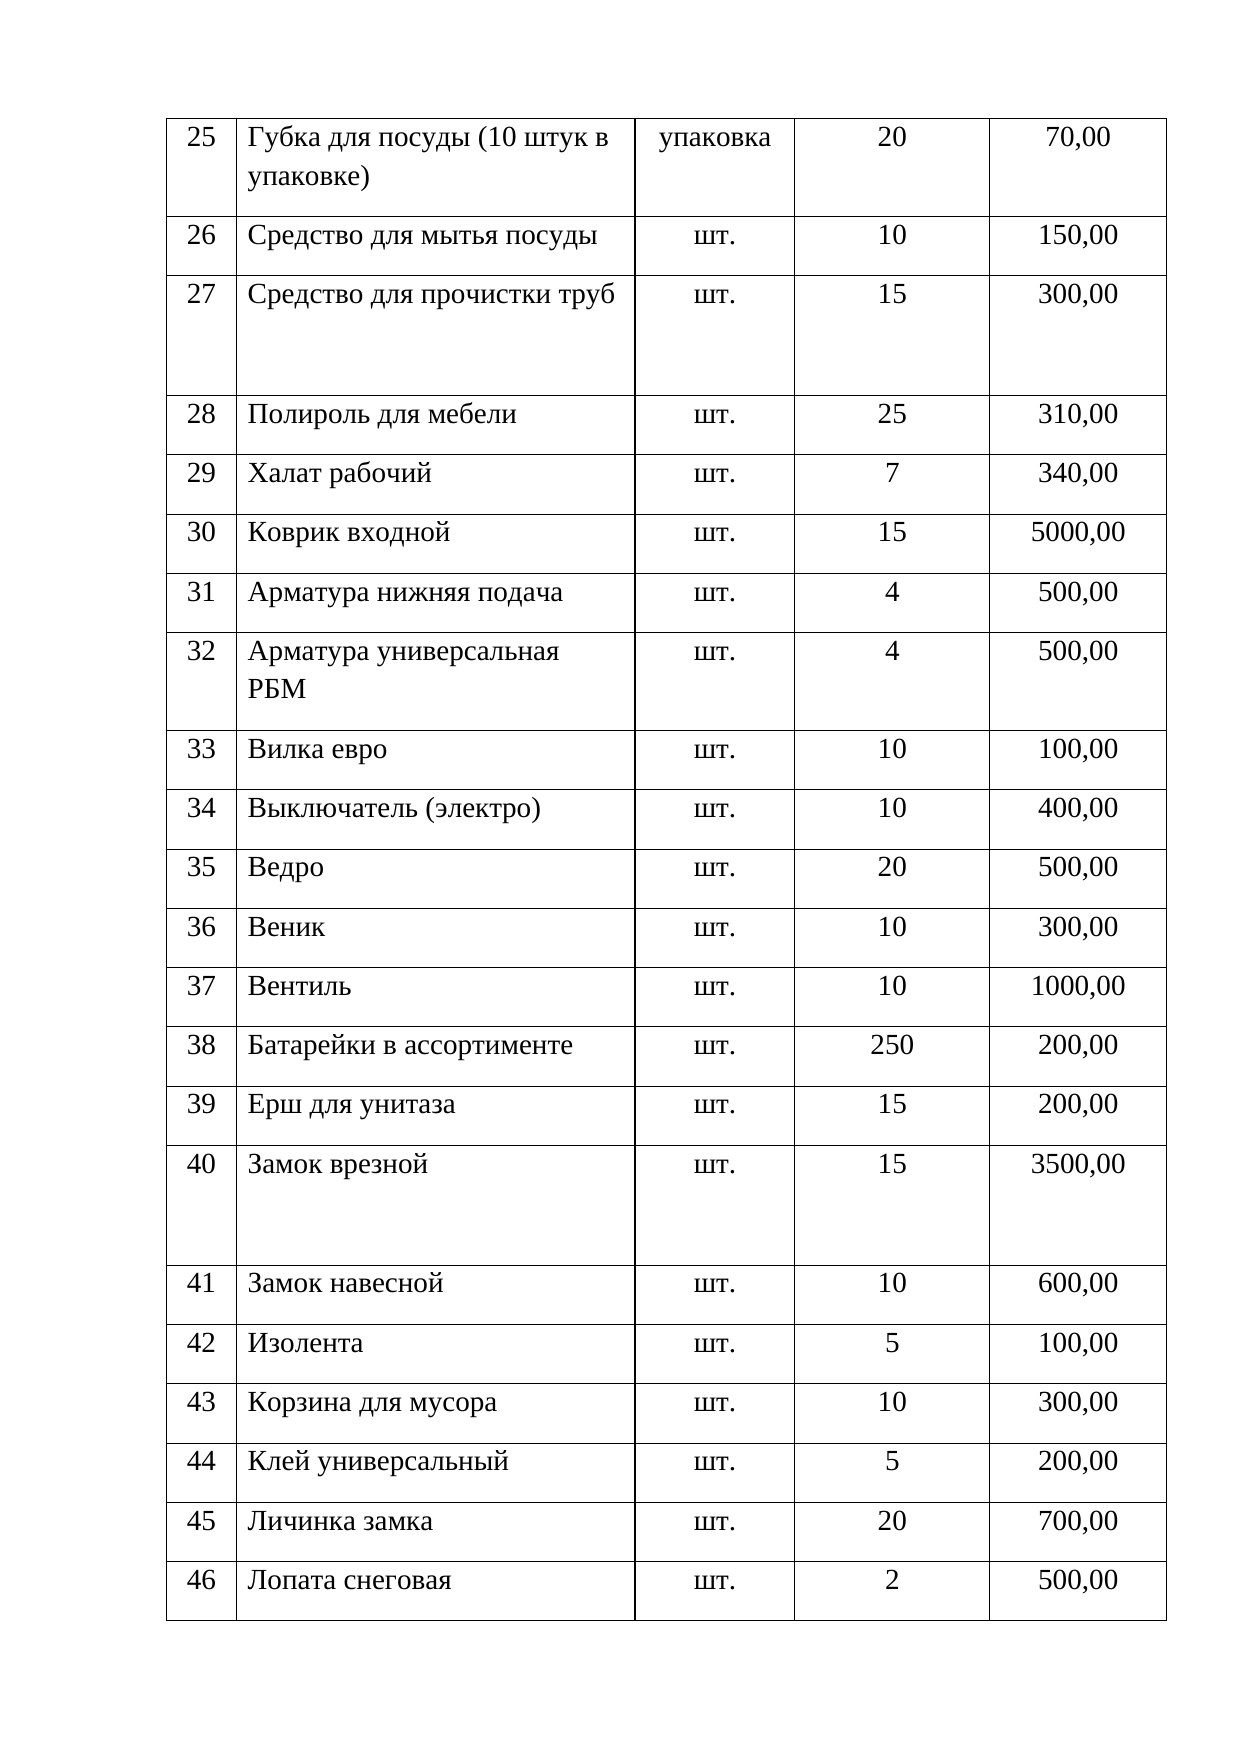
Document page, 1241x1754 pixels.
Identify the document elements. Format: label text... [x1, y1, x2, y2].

table_cell шт. [636, 1087, 794, 1145]
table_cell 10 [795, 1384, 989, 1442]
table_cell Изолента [237, 1325, 634, 1383]
table_cell Замок навесной [237, 1266, 634, 1324]
table_cell 36 [167, 909, 236, 967]
table_cell 41 [167, 1266, 236, 1324]
table_cell шт. [636, 455, 794, 513]
table_cell Корзина для мусора [237, 1384, 634, 1442]
table_cell Ерш для унитаза [237, 1087, 634, 1145]
table_cell 4 [795, 574, 989, 632]
table_cell 5 [795, 1444, 989, 1502]
table_cell 15 [795, 276, 989, 395]
table_cell 10 [795, 968, 989, 1026]
table_cell Веник [237, 909, 634, 967]
table_cell Клей универсальный [237, 1444, 634, 1502]
table_cell 5000,00 [990, 515, 1166, 573]
table_cell 300,00 [990, 276, 1166, 395]
table_cell 26 [167, 217, 236, 275]
table_cell 400,00 [990, 790, 1166, 848]
table_cell 15 [795, 1146, 989, 1264]
table_cell 38 [167, 1027, 236, 1086]
table_cell Полироль для мебели [237, 396, 634, 454]
table_cell 44 [167, 1444, 236, 1502]
table_cell 500,00 [990, 1562, 1166, 1620]
table_cell 28 [167, 396, 236, 454]
table_cell 2 [795, 1562, 989, 1620]
table_cell шт. [636, 276, 794, 395]
table_cell шт. [636, 850, 794, 908]
table_cell 150,00 [990, 217, 1166, 275]
table_cell 15 [795, 515, 989, 573]
table_cell шт. [636, 574, 794, 632]
table_cell 33 [167, 731, 236, 789]
table_cell 45 [167, 1503, 236, 1561]
table_cell 10 [795, 790, 989, 848]
table_cell 42 [167, 1325, 236, 1383]
table_cell 31 [167, 574, 236, 632]
table_cell шт. [636, 731, 794, 789]
table_cell 10 [795, 731, 989, 789]
table_cell 34 [167, 790, 236, 848]
table_cell шт. [636, 217, 794, 275]
table_cell упаковка [636, 119, 794, 216]
table_cell Средство для прочистки труб [237, 276, 634, 395]
table_cell Личинка замка [237, 1503, 634, 1561]
table_cell шт. [636, 396, 794, 454]
table_cell 30 [167, 515, 236, 573]
table_cell 10 [795, 1266, 989, 1324]
table_cell 15 [795, 1087, 989, 1145]
table_cell 5 [795, 1325, 989, 1383]
table_cell 500,00 [990, 633, 1166, 730]
table_cell шт. [636, 1027, 794, 1086]
table_cell 20 [795, 1503, 989, 1561]
table_cell Средство для мытья посуды [237, 217, 634, 275]
table_cell 300,00 [990, 909, 1166, 967]
table_cell 500,00 [990, 850, 1166, 908]
table_cell 35 [167, 850, 236, 908]
table_cell 40 [167, 1146, 236, 1264]
table_cell Выключатель (электро) [237, 790, 634, 848]
table_cell Батарейки в ассортименте [237, 1027, 634, 1086]
table_cell 70,00 [990, 119, 1166, 216]
table_cell 10 [795, 217, 989, 275]
table_cell шт. [636, 1146, 794, 1264]
table_cell шт. [636, 633, 794, 730]
table_cell шт. [636, 909, 794, 967]
table_cell 250 [795, 1027, 989, 1086]
table_cell 43 [167, 1384, 236, 1442]
table_cell 310,00 [990, 396, 1166, 454]
table_cell 1000,00 [990, 968, 1166, 1026]
table_cell 39 [167, 1087, 236, 1145]
table_cell шт. [636, 1562, 794, 1620]
table_cell 340,00 [990, 455, 1166, 513]
table_cell шт. [636, 1325, 794, 1383]
table_cell шт. [636, 968, 794, 1026]
table_cell 100,00 [990, 1325, 1166, 1383]
table_cell шт. [636, 1384, 794, 1442]
table_cell Арматура нижняя подача [237, 574, 634, 632]
table_cell 300,00 [990, 1384, 1166, 1442]
table_cell 37 [167, 968, 236, 1026]
table_cell 700,00 [990, 1503, 1166, 1561]
table_cell 500,00 [990, 574, 1166, 632]
table_cell шт. [636, 515, 794, 573]
table_cell 20 [795, 119, 989, 216]
table_cell 27 [167, 276, 236, 395]
table_cell 4 [795, 633, 989, 730]
table_cell Ведро [237, 850, 634, 908]
table_cell 32 [167, 633, 236, 730]
table_cell Халат рабочий [237, 455, 634, 513]
table_cell Замок врезной [237, 1146, 634, 1264]
table_cell 25 [795, 396, 989, 454]
table_cell шт. [636, 1266, 794, 1324]
table_cell Коврик входной [237, 515, 634, 573]
table_cell 46 [167, 1562, 236, 1620]
table_cell Лопата снеговая [237, 1562, 634, 1620]
table_cell Губка для посуды (10 штук в упаковке) [237, 119, 634, 216]
table_cell 7 [795, 455, 989, 513]
table_cell 3500,00 [990, 1146, 1166, 1264]
table_cell 600,00 [990, 1266, 1166, 1324]
table_cell 20 [795, 850, 989, 908]
table_cell 100,00 [990, 731, 1166, 789]
table_cell Вилка евро [237, 731, 634, 789]
table_cell шт. [636, 1503, 794, 1561]
table_cell Арматура универсальная РБМ [237, 633, 634, 730]
table_cell 200,00 [990, 1444, 1166, 1502]
table_cell 200,00 [990, 1087, 1166, 1145]
table_cell Вентиль [237, 968, 634, 1026]
table_cell 25 [167, 119, 236, 216]
table_cell 200,00 [990, 1027, 1166, 1086]
table_cell шт. [636, 790, 794, 848]
table_cell шт. [636, 1444, 794, 1502]
table_cell 29 [167, 455, 236, 513]
table_cell 10 [795, 909, 989, 967]
